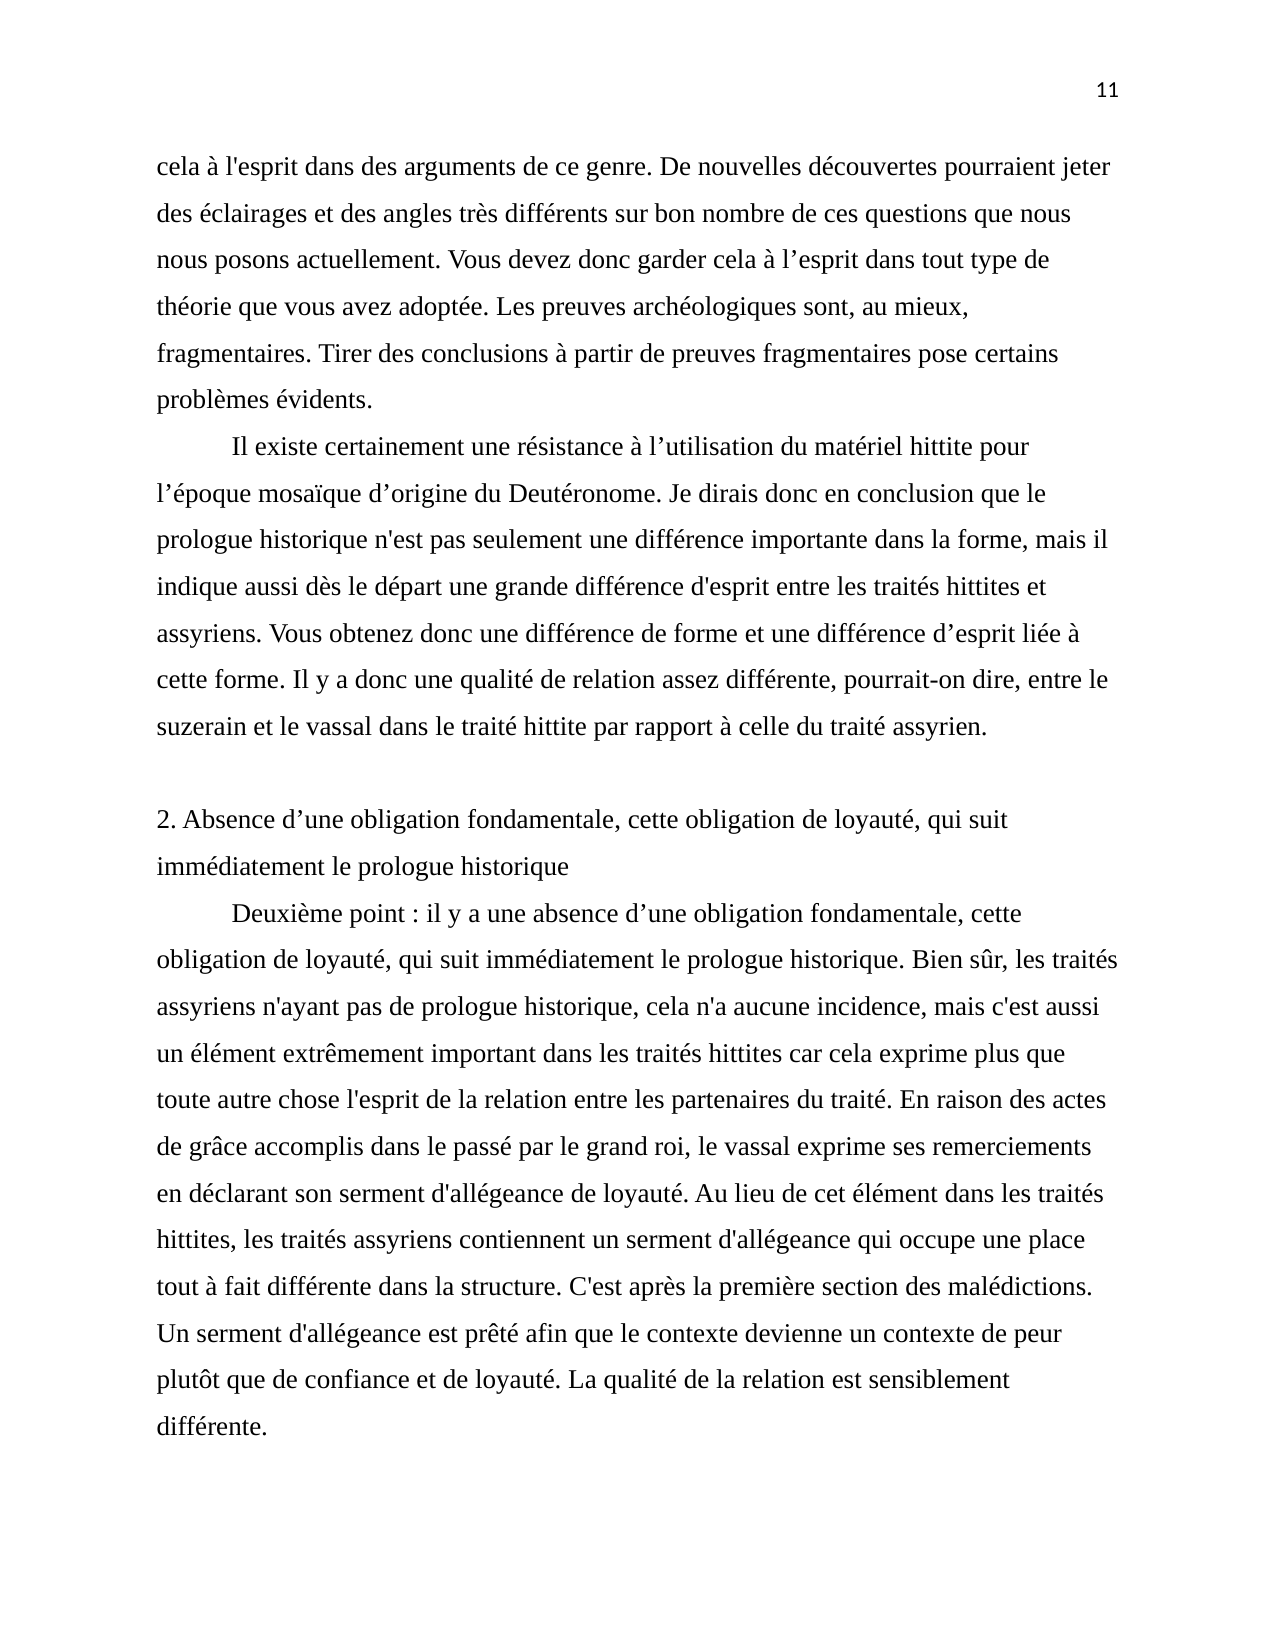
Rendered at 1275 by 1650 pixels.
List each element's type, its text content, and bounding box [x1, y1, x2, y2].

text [156, 150, 1118, 414]
text 2. Absence d’une obligation fondamentale, cette obligation de loyauté, qui suit immédiatement le prologue historique [156, 803, 1118, 881]
text Deuxième point : il y a une absence d’une obligation fondamentale, cette obligation de loyauté, qui suit immédiatement le prologue historique. Bien sûr, les traités assyriens n'ayant pas de prologue historique, cela n'a aucune incidence, mais c'est aussi un élément extrêmement important dans les traités hittites car cela exprime plus que toute autre chose l'esprit de la relation entre les partenaires du traité. En raison des actes de grâce accomplis dans le passé par le grand roi, le vassal exprime ses remerciements en déclarant son serment d'allégeance de loyauté. Au lieu de cet élément dans les traités hittites, les traités assyriens contiennent un serment d'allégeance qui occupe une place tout à fait différente dans la structure. C'est après la première section des malédictions. Un serment d'allégeance est prêté afin que le contexte devienne un contexte de peur plutôt que de confiance et de loyauté. La qualité de la relation est sensiblement différente. [156, 897, 1118, 1441]
text Il existe certainement une résistance à l’utilisation du matériel hittite pour l’époque mosaïque d’origine du Deutéronome. Je dirais donc en conclusion que le prologue historique n'est pas seulement une différence importante dans la forme, mais il indique aussi dès le départ une grande différence d'esprit entre les traités hittites et assyriens. Vous obtenez donc une différence de forme et une différence d’esprit liée à cette forme. Il y a donc une qualité de relation assez différente, pourrait-on dire, entre le suzerain et le vassal dans le traité hittite par rapport à celle du traité assyrien. [156, 430, 1118, 741]
